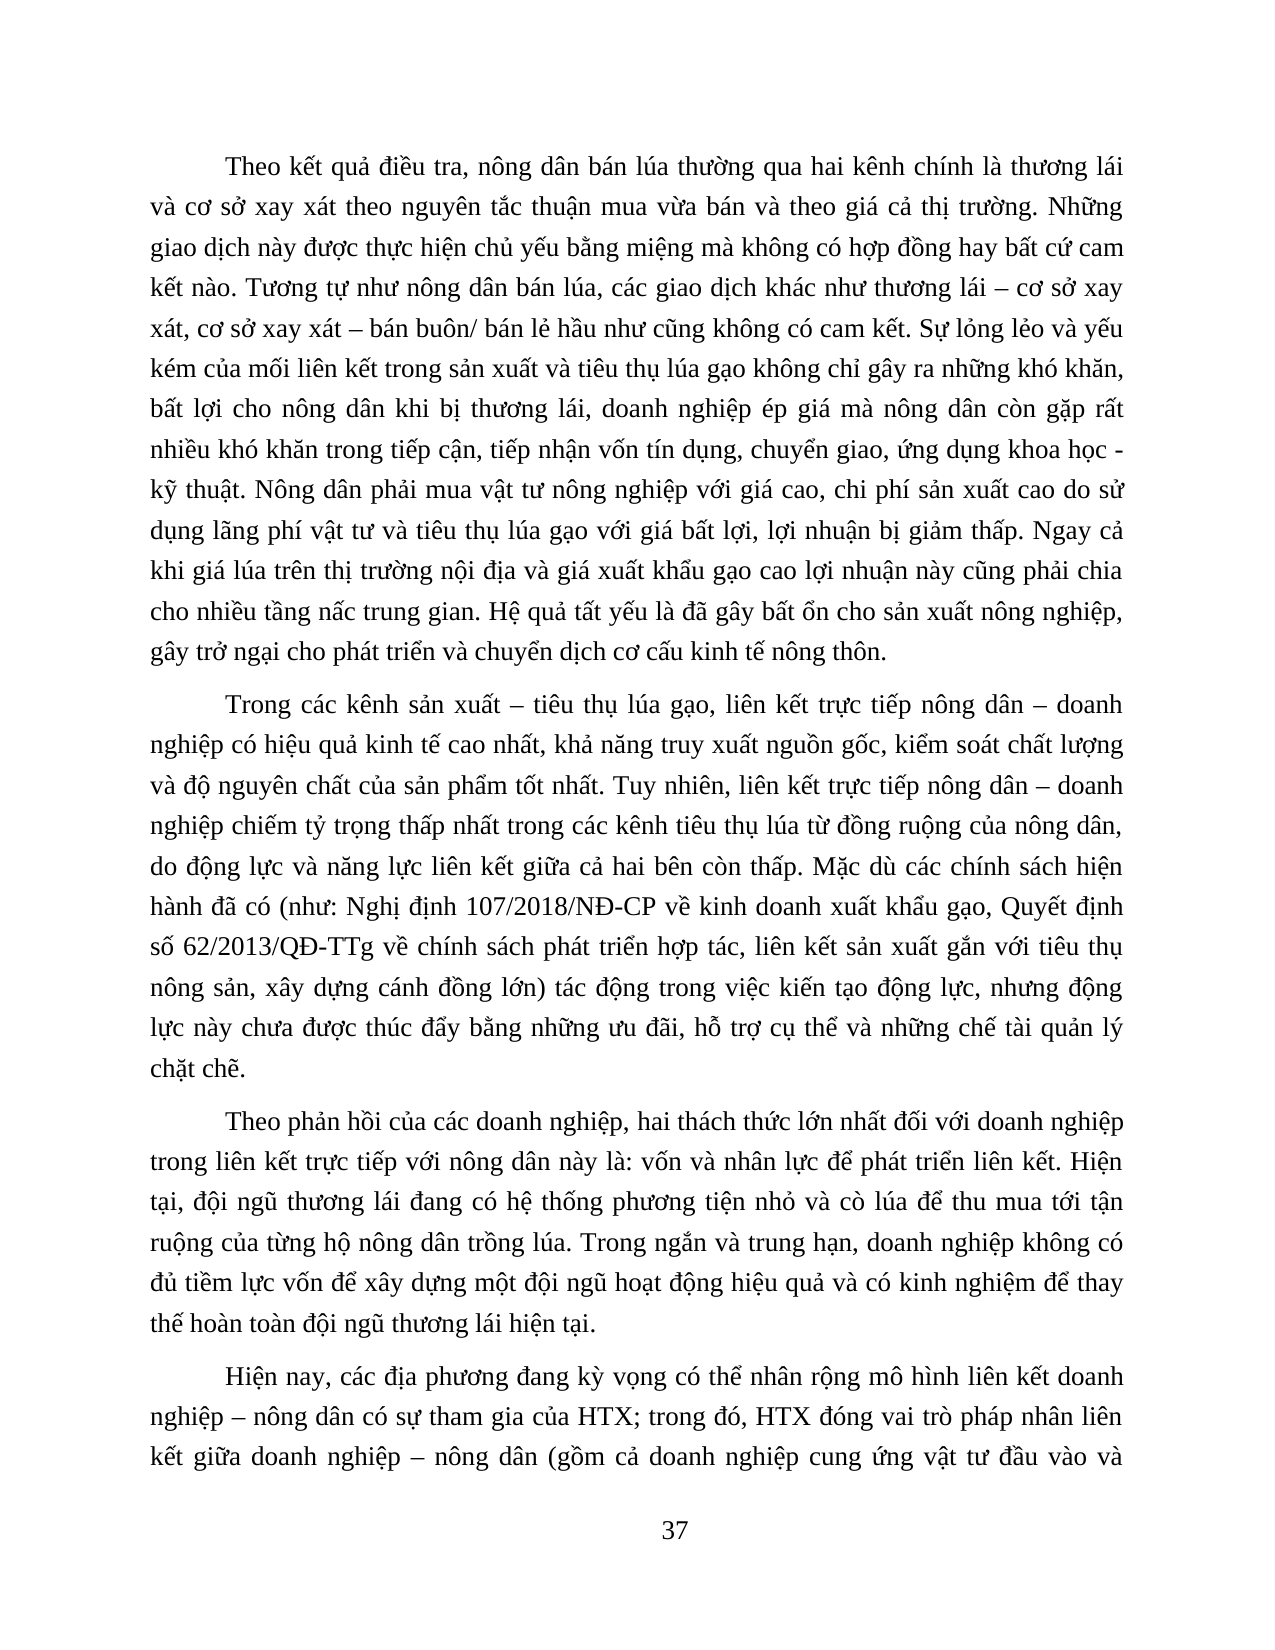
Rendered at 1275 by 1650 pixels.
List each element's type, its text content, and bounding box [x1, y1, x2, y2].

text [150, 1359, 1125, 1472]
text Theo kết quả điều tra, nông dân bán lúa thường qua hai kênh chính là thương lái và cơ sở xay xát theo nguyên tắc thuận mua vừa bán và theo giá cả thị trường. Những giao dịch này được thực hiện chủ yếu bằng miệng mà không có hợp đồng hay bất cứ cam kết nào. Tương tự như nông dân bán lúa, các giao dịch khác như thương lái – cơ sở xay xát, cơ sở xay xát – bán buôn/ bán lẻ hầu như cũng không có cam kết. Sự lỏng lẻo và yếu kém của mối liên kết trong sản xuất và tiêu thụ lúa gạo không chỉ gây ra những khó khăn, bất lợi cho nông dân khi bị thương lái, doanh nghiệp ép giá mà nông dân còn gặp rất nhiều khó khăn trong tiếp cận, tiếp nhận vốn tín dụng, chuyển giao, ứng dụng khoa học - kỹ thuật. Nông dân phải mua vật tư nông nghiệp với giá cao, chi phí sản xuất cao do sử dụng lãng phí vật tư và tiêu thụ lúa gạo với giá bất lợi, lợi nhuận bị giảm thấp. Ngay cả khi giá lúa trên thị trường nội địa và giá xuất khẩu gạo cao lợi nhuận này cũng phải chia cho nhiều tầng nấc trung gian. Hệ quả tất yếu là đã gây bất ổn cho sản xuất nông nghiệp, gây trở ngại cho phát triển và chuyển dịch cơ cấu kinh tế nông thôn. [150, 150, 1125, 666]
text Trong các kênh sản xuất – tiêu thụ lúa gạo, liên kết trực tiếp nông dân – doanh nghiệp có hiệu quả kinh tế cao nhất, khả năng truy xuất nguồn gốc, kiểm soát chất lượng và độ nguyên chất của sản phẩm tốt nhất. Tuy nhiên, liên kết trực tiếp nông dân – doanh nghiệp chiếm tỷ trọng thấp nhất trong các kênh tiêu thụ lúa từ đồng ruộng của nông dân, do động lực và năng lực liên kết giữa cả hai bên còn thấp. Mặc dù các chính sách hiện hành đã có (như: Nghị định 107/2018/NĐ-CP về kinh doanh xuất khẩu gạo, Quyết định số 62/2013/QĐ-TTg về chính sách phát triển hợp tác, liên kết sản xuất gắn với tiêu thụ nông sản, xây dựng cánh đồng lớn) tác động trong việc kiến tạo động lực, nhưng động lực này chưa được thúc đẩy bằng những ưu đãi, hỗ trợ cụ thể và những chế tài quản lý chặt chẽ. [150, 688, 1125, 1083]
text Theo phản hồi của các doanh nghiệp, hai thách thức lớn nhất đối với doanh nghiệp trong liên kết trực tiếp với nông dân này là: vốn và nhân lực để phát triển liên kết. Hiện tại, đội ngũ thương lái đang có hệ thống phương tiện nhỏ và cò lúa để thu mua tới tận ruộng của từng hộ nông dân trồng lúa. Trong ngắn và trung hạn, doanh nghiệp không có đủ tiềm lực vốn để xây dựng một đội ngũ hoạt động hiệu quả và có kinh nghiệm để thay thế hoàn toàn đội ngũ thương lái hiện tại. [150, 1104, 1125, 1338]
